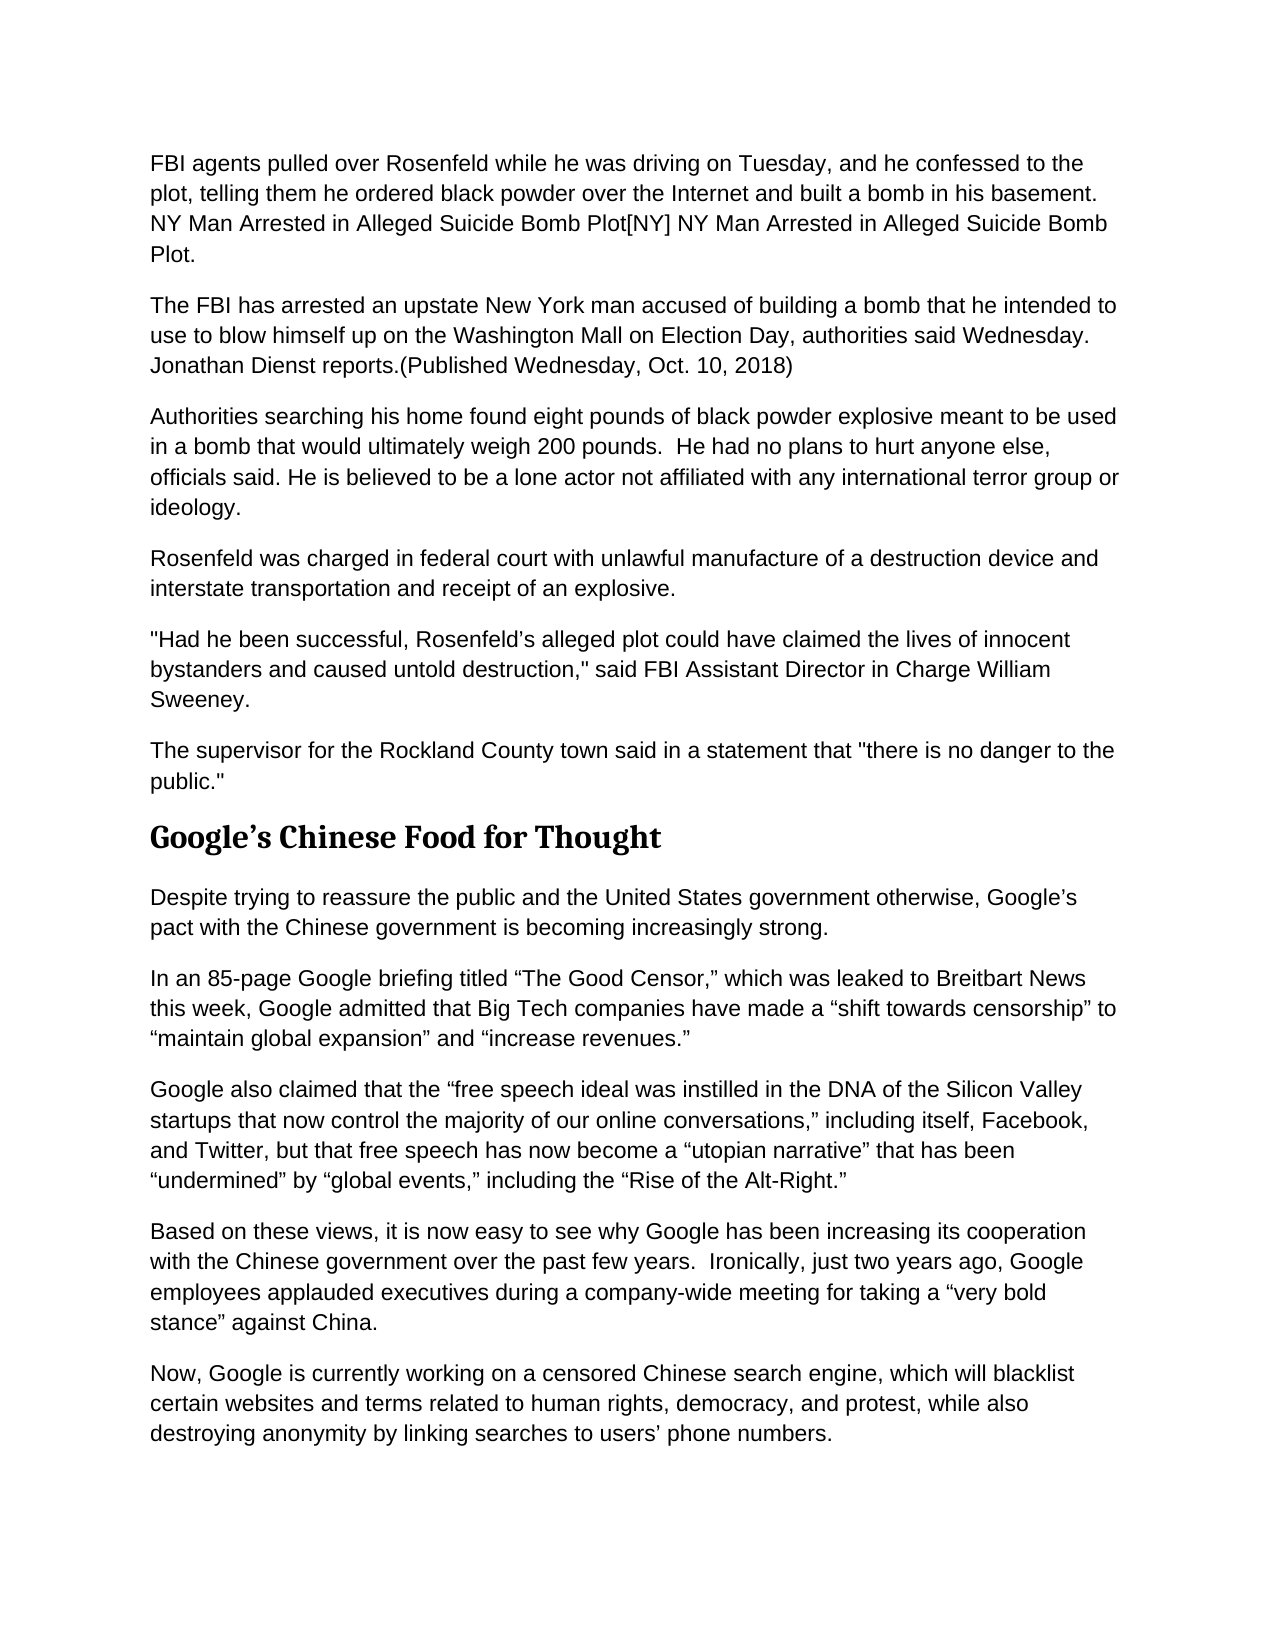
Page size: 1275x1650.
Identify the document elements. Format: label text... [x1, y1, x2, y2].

text Based on these views, it is now easy to see why Google has been increasing its cooperation with the Chinese government over the past few years. Ironically, just two years ago, Google employees applauded executives during a company-wide meeting for taking a “very bold stance” against China. [150, 1218, 1125, 1335]
text Despite trying to reassure the public and the United States government otherwise, Google’s pact with the Chinese government is becoming increasingly strong. [150, 884, 1125, 940]
text Authorities searching his home found eight pounds of black powder explosive meant to be used in a bomb that would ultimately weigh 200 pounds. He had no plans to hurt anyone else, officials said. He is believed to be a lone actor not affiliated with any international terror group or ideology. [150, 403, 1125, 520]
text In an 85-page Google briefing titled “The Good Censor,” which was leaked to Breitbart News this week, Google admitted that Big Tech companies have made a “shift towards censorship” to “maintain global expansion” and “increase revenues.” [150, 965, 1125, 1052]
text FBI agents pulled over Rosenfeld while he was driving on Tuesday, and he confessed to the plot, telling them he ordered black powder over the Internet and built a bomb in his basement. NY Man Arrested in Alleged Suicide Bomb Plot[NY] NY Man Arrested in Alleged Suicide Bomb Plot. [150, 150, 1125, 267]
text Google also claimed that the “free speech ideal was instilled in the DNA of the Silicon Valley startups that now control the majority of our online conversations,” including itself, Facebook, and Twitter, but that free speech has now become a “utopian narrative” that has been “undermined” by “global events,” including the “Rise of the Alt-Right.” [150, 1076, 1125, 1193]
text The supervisor for the Rockland County town said in a statement that "there is no danger to the public." [150, 737, 1125, 794]
text "Had he been successful, Rosenfeld’s alleged plot could have claimed the lives of innocent bystanders and caused untold destruction," said FBI Assistant Director in Charge William Sweeney. [150, 626, 1125, 713]
text The FBI has arrested an upstate New York man accused of building a bomb that he intended to use to blow himself up on the Washington Mall on Election Day, authorities said Wednesday. Jonathan Dienst reports.(Published Wednesday, Oct. 10, 2018) [150, 292, 1125, 378]
text Google’s Chinese Food for Thought [150, 819, 1125, 857]
text Now, Google is currently working on a censored Chinese search engine, which will blacklist certain websites and terms related to human rights, democracy, and protest, while also destroying anonymity by linking searches to users’ phone numbers. [150, 1360, 1125, 1446]
text Rosenfeld was charged in federal court with unlawful manufacture of a destruction device and interstate transportation and receipt of an explosive. [150, 545, 1125, 601]
